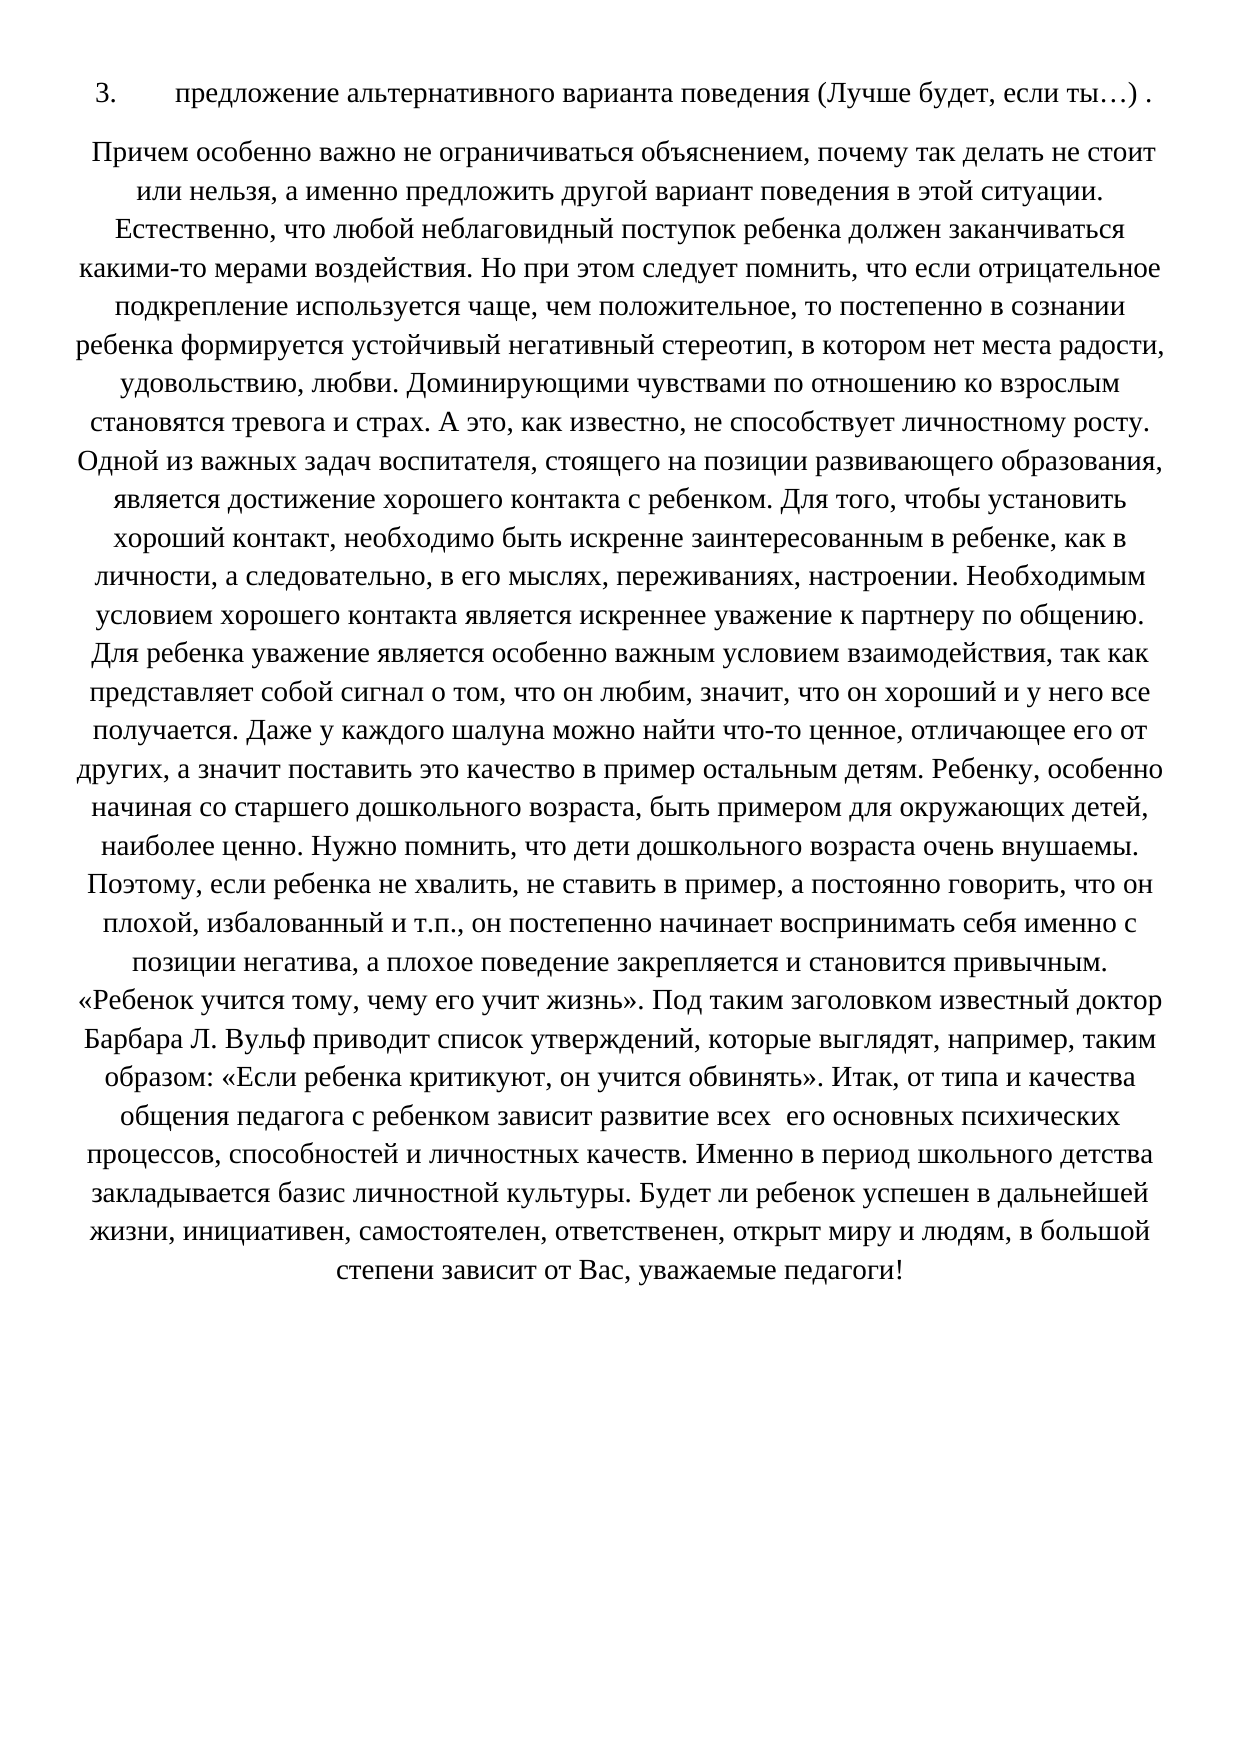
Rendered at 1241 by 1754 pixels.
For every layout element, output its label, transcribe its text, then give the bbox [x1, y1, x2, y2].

text Причем особенно важно не ограничиваться объяснением, почему так делать не стоит или нельзя, а именно предложить другой вариант поведения в этой ситуации. Естественно, что любой неблаговидный поступок ребенка должен заканчиваться какими-то мерами воздействия. Но при этом следует помнить, что если отрицательное подкрепление используется чаще, чем положительное, то постепенно в сознании ребенка формируется устойчивый негативный стереотип, в котором нет места радости, удовольствию, любви. Доминирующими чувствами по отношению ко взрослым становятся тревога и страх. А это, как известно, не способствует личностному росту. Одной из важных задач воспитателя, стоящего на позиции развивающего образования, является достижение хорошего контакта с ребенком. Для того, чтобы установить хороший контакт, необходимо быть искренне заинтересованным в ребенке, как в личности, а следовательно, в его мыслях, переживаниях, настроении. Необходимым условием хорошего контакта является искреннее уважение к партнеру по общению. Для ребенка уважение является особенно важным условием взаимодействия, так как представляет собой сигнал о том, что он любим, значит, что он хороший и у него все получается. Даже у каждого шалуна можно найти что-то ценное, отличающее его от других, а значит поставить это качество в пример остальным детям. Ребенку, особенно начиная со старшего дошкольного возраста, быть примером для окружающих детей, наиболее ценно. Нужно помнить, что дети дошкольного возраста очень внушаемы. Поэтому, если ребенка не хвалить, не ставить в пример, а постоянно говорить, что он плохой, избалованный и т.п., он постепенно начинает воспринимать себя именно с позиции негатива, а плохое поведение закрепляется и становится привычным. «Ребенок учится тому, чему его учит жизнь». Под таким заголовком известный доктор Барбара Л. Вульф приводит список утверждений, которые выглядят, например, таким образом: «Если ребенка критикуют, он учится обвинять». Итак, от типа и качества общения педагога с ребенком зависит развитие всех его основных психических процессов, способностей и личностных качеств. Именно в период школьного детства закладывается базис личностной культуры. Будет ли ребенок успешен в дальнейшей жизни, инициативен, самостоятелен, ответственен, открыт миру и людям, в большой степени зависит от Вас, уважаемые педагоги! [75, 134, 1165, 1286]
text 3. предложение альтернативного варианта поведения (Лучше будет, если ты…) . [75, 75, 1165, 108]
